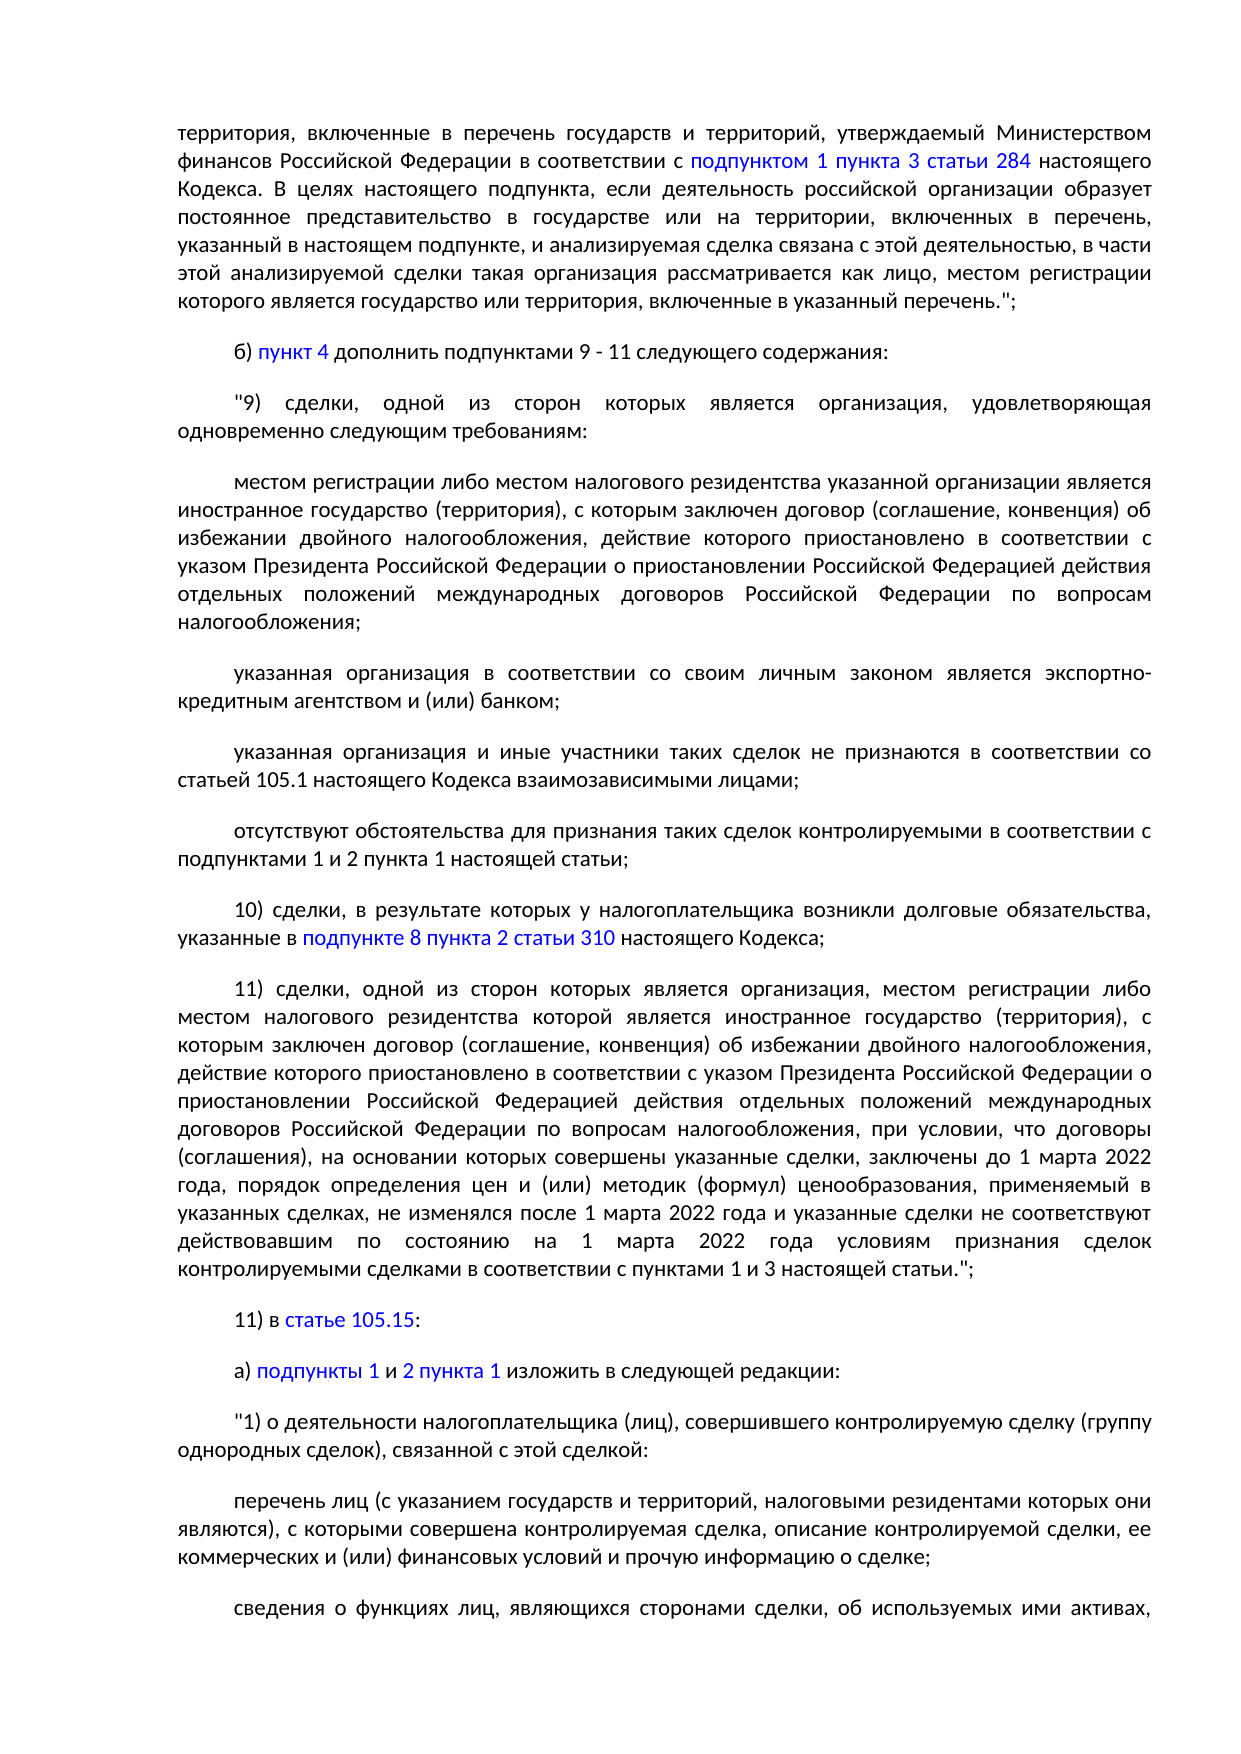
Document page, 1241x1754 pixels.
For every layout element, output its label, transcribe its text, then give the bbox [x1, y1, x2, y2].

text "1) о деятельности налогоплательщика (лиц), совершившего контролируемую сделку (группу однородных сделок), связанной с этой сделкой: [177, 1407, 1152, 1463]
text "9) сделки, одной из сторон которых является организация, удовлетворяющая одновременно следующим требованиям: [177, 388, 1152, 444]
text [177, 118, 1152, 314]
text отсутствуют обстоятельства для признания таких сделок контролируемыми в соответствии с подпунктами 1 и 2 пункта 1 настоящей статьи; [177, 816, 1152, 872]
text 10) сделки, в результате которых у налогоплательщика возникли долговые обязательства, указанные в подпункте 8 пункта 2 статьи 310 настоящего Кодекса; [177, 895, 1152, 951]
text 11) в статье 105.15: [177, 1305, 1152, 1333]
text 11) сделки, одной из сторон которых является организация, местом регистрации либо местом налогового резидентства которой является иностранное государство (территория), с которым заключен договор (соглашение, конвенция) об избежании двойного налогообложения, действие которого приостановлено в соответствии с указом Президента Российской Федерации о приостановлении Российской Федерацией действия отдельных положений международных договоров Российской Федерации по вопросам налогообложения, при условии, что договоры (соглашения), на основании которых совершены указанные сделки, заключены до 1 марта 2022 года, порядок определения цен и (или) методик (формул) ценообразования, применяемый в указанных сделках, не изменялся после 1 марта 2022 года и указанные сделки не соответствуют действовавшим по состоянию на 1 марта 2022 года условиям признания сделок контролируемыми сделками в соответствии с пунктами 1 и 3 настоящей статьи."; [177, 974, 1152, 1282]
text указанная организация и иные участники таких сделок не признаются в соответствии со статьей 105.1 настоящего Кодекса взаимозависимыми лицами; [177, 737, 1152, 793]
text указанная организация в соответствии со своим личным законом является экспортно-кредитным агентством и (или) банком; [177, 658, 1152, 714]
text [177, 1593, 1152, 1621]
text а) подпункты 1 и 2 пункта 1 изложить в следующей редакции: [177, 1356, 1152, 1384]
text местом регистрации либо местом налогового резидентства указанной организации является иностранное государство (территория), с которым заключен договор (соглашение, конвенция) об избежании двойного налогообложения, действие которого приостановлено в соответствии с указом Президента Российской Федерации о приостановлении Российской Федерацией действия отдельных положений международных договоров Российской Федерации по вопросам налогообложения; [177, 467, 1152, 635]
text б) пункт 4 дополнить подпунктами 9 - 11 следующего содержания: [177, 337, 1152, 365]
text перечень лиц (с указанием государств и территорий, налоговыми резидентами которых они являются), с которыми совершена контролируемая сделка, описание контролируемой сделки, ее коммерческих и (или) финансовых условий и прочую информацию о сделке; [177, 1486, 1152, 1570]
